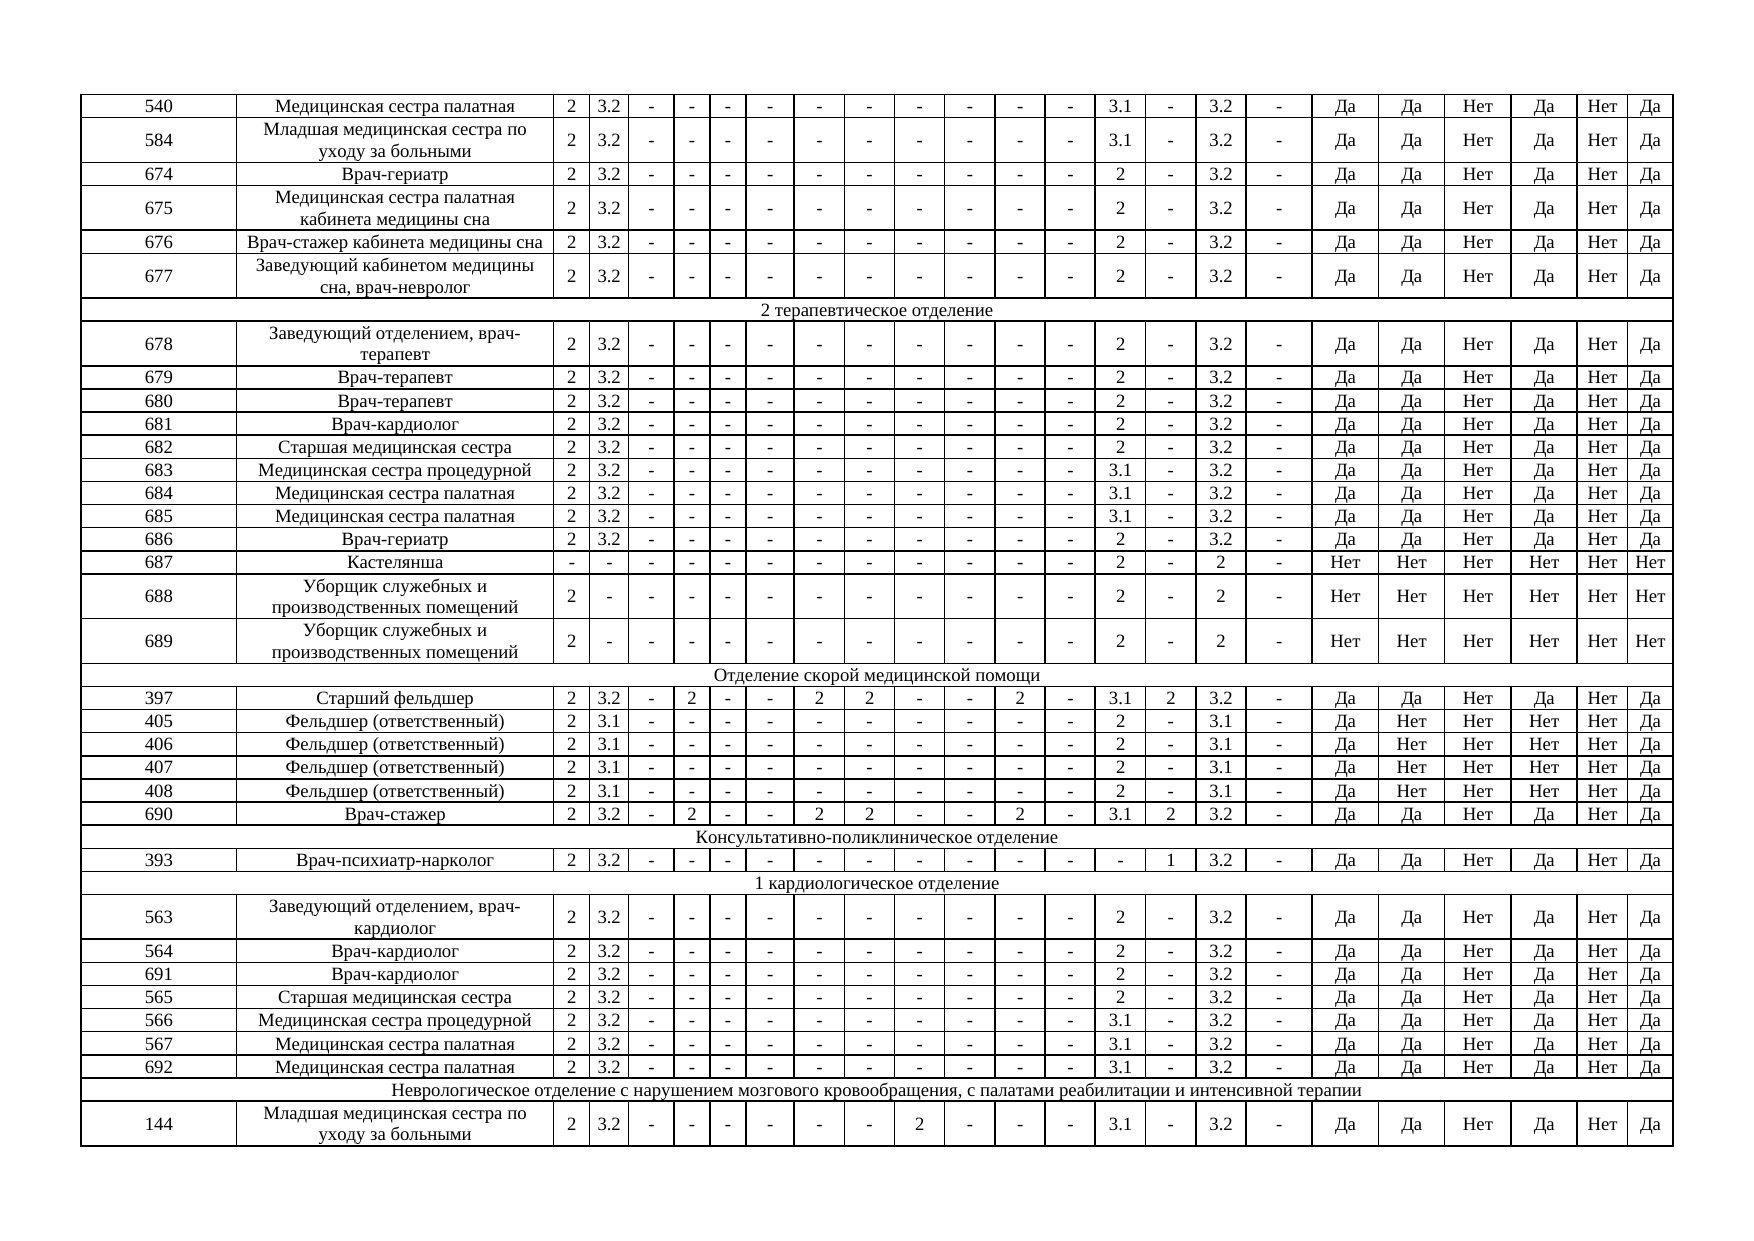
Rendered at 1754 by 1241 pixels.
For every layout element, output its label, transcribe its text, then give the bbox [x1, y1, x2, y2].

table_cell - [845, 552, 894, 573]
table_cell 3.2 [1197, 95, 1245, 117]
table_cell - [945, 436, 994, 457]
table_cell Врач-кардиолог [237, 963, 553, 984]
table_cell Медицинская сестра палатная кабинета медицины сна [237, 186, 553, 229]
table_cell Да [1313, 505, 1378, 527]
table_cell - [895, 254, 944, 297]
table_cell 2 [1096, 780, 1145, 801]
table_cell Нет [1445, 963, 1510, 984]
table_cell 2 [554, 940, 589, 961]
table_cell Да [1628, 505, 1672, 527]
table_cell - [1146, 413, 1195, 434]
table_cell - [747, 803, 793, 824]
table_cell Да [1379, 367, 1444, 388]
table_cell - [629, 619, 673, 662]
table_cell Да [1379, 963, 1444, 984]
table_cell 2 [1096, 390, 1145, 411]
table_cell 3.2 [1197, 322, 1245, 365]
table_cell - [1247, 163, 1311, 184]
table_cell - [711, 849, 745, 871]
table_cell - [996, 186, 1044, 229]
table_cell - [1247, 1009, 1311, 1031]
table_cell - [795, 710, 844, 732]
table_cell Да [1379, 413, 1444, 434]
table_cell - [845, 986, 894, 1008]
table_cell 2 [1096, 186, 1145, 229]
table_cell Старший фельдшер [237, 687, 553, 709]
table_cell Нет [1445, 780, 1510, 801]
table_cell Да [1512, 459, 1576, 481]
table_cell Да [1628, 733, 1672, 755]
table_cell Да [1512, 963, 1576, 984]
table_cell - [996, 95, 1044, 117]
table_cell - [1046, 849, 1094, 871]
table_cell - [1046, 1102, 1094, 1145]
table_cell Нет [1578, 733, 1627, 755]
table_cell Да [1512, 940, 1576, 961]
table_cell Врач-психиатр-нарколог [237, 849, 553, 871]
table_cell - [845, 710, 894, 732]
table_cell - [747, 505, 793, 527]
table_cell - [845, 118, 894, 161]
table_cell - [675, 963, 709, 984]
table_cell - [795, 733, 844, 755]
table_cell - [747, 528, 793, 550]
table_cell 2 [1096, 367, 1145, 388]
table_cell 3.2 [590, 436, 628, 457]
table_cell Нет [1512, 619, 1576, 662]
table_cell - [711, 95, 745, 117]
table_cell - [895, 895, 944, 938]
table_cell - [895, 436, 944, 457]
table_cell - [711, 482, 745, 504]
table_cell Да [1313, 322, 1378, 365]
table_cell 2 [554, 575, 589, 618]
table_cell 3.2 [1197, 413, 1245, 434]
table_cell - [747, 575, 793, 618]
table_cell - [675, 254, 709, 297]
table_cell Да [1379, 940, 1444, 961]
table_cell 3.2 [1197, 528, 1245, 550]
table_cell Нет [1313, 619, 1378, 662]
table_cell 2 [554, 710, 589, 732]
table_cell Врач-терапевт [237, 390, 553, 411]
table_cell - [945, 733, 994, 755]
table_cell Нет [1445, 619, 1510, 662]
table_cell 3.2 [590, 322, 628, 365]
table_cell - [675, 505, 709, 527]
table_cell 3.2 [1197, 1009, 1245, 1031]
table_cell - [945, 459, 994, 481]
table_cell Заведующий кабинетом медицины сна, врач-невролог [237, 254, 553, 297]
table_cell 3.1 [1197, 733, 1245, 755]
table_cell - [1046, 436, 1094, 457]
table_cell - [795, 390, 844, 411]
table_cell - [795, 1032, 844, 1054]
table_cell Да [1313, 390, 1378, 411]
table_cell Врач-кардиолог [237, 940, 553, 961]
table_cell Нет [1578, 849, 1627, 871]
table_cell - [629, 505, 673, 527]
table_cell Да [1313, 436, 1378, 457]
table_cell - [1146, 1009, 1195, 1031]
table_cell Да [1379, 186, 1444, 229]
table_cell - [1046, 322, 1094, 365]
table_cell - [629, 986, 673, 1008]
table_cell Нет [1445, 849, 1510, 871]
table_cell 2 [554, 95, 589, 117]
table_cell 3.2 [1197, 367, 1245, 388]
table_cell - [711, 322, 745, 365]
table_cell Да [1313, 254, 1378, 297]
table_cell Нет [1445, 322, 1510, 365]
table_cell Да [1313, 1056, 1378, 1077]
table_cell Да [1313, 963, 1378, 984]
table_cell - [996, 1056, 1044, 1077]
table_cell - [711, 619, 745, 662]
table_cell 407 [82, 757, 236, 778]
table_cell Нет [1578, 986, 1627, 1008]
table_cell - [747, 482, 793, 504]
table_cell - [711, 1032, 745, 1054]
table_cell - [996, 1032, 1044, 1054]
table_cell - [945, 803, 994, 824]
table_cell Да [1379, 95, 1444, 117]
table_cell 3.2 [590, 1032, 628, 1054]
table_cell 3.2 [590, 986, 628, 1008]
table_cell Нет [1578, 963, 1627, 984]
table_cell 144 [82, 1102, 236, 1145]
table_cell Младшая медицинская сестра по уходу за больными [237, 118, 553, 161]
table_cell - [795, 575, 844, 618]
table_cell - [795, 619, 844, 662]
table_cell Да [1379, 118, 1444, 161]
table_cell - [1146, 619, 1195, 662]
table_cell - [711, 1009, 745, 1031]
table_cell - [895, 413, 944, 434]
table_cell - [675, 895, 709, 938]
table_cell Нет [1379, 552, 1444, 573]
table_cell - [1247, 231, 1311, 252]
table_cell Да [1313, 482, 1378, 504]
table_cell - [795, 95, 844, 117]
table_cell - [945, 1056, 994, 1077]
table_cell Нет [1445, 186, 1510, 229]
table_cell 2 [554, 118, 589, 161]
table_cell - [711, 390, 745, 411]
table_cell - [629, 436, 673, 457]
table_cell Да [1628, 963, 1672, 984]
table_cell 2 [1096, 413, 1145, 434]
table_cell - [945, 1102, 994, 1145]
table_cell - [747, 849, 793, 871]
table_cell Да [1379, 986, 1444, 1008]
table_cell 2 [1096, 986, 1145, 1008]
table_cell - [747, 95, 793, 117]
table_cell - [996, 459, 1044, 481]
table_cell Нет [1578, 436, 1627, 457]
table_cell 2 [554, 413, 589, 434]
table_cell - [845, 322, 894, 365]
table_cell - [996, 710, 1044, 732]
table_cell - [996, 505, 1044, 527]
table_cell Да [1512, 186, 1576, 229]
table_cell - [795, 231, 844, 252]
table_cell Нет [1313, 552, 1378, 573]
table_cell Да [1628, 322, 1672, 365]
table_cell - [675, 1056, 709, 1077]
table_cell 681 [82, 413, 236, 434]
table_cell - [795, 940, 844, 961]
table_cell - [711, 895, 745, 938]
table_cell 1 [1146, 849, 1195, 871]
table_cell - [895, 1056, 944, 1077]
table_cell Да [1313, 710, 1378, 732]
table_cell - [1046, 619, 1094, 662]
table_cell Да [1313, 986, 1378, 1008]
table_cell 2 [1197, 552, 1245, 573]
table_cell - [1046, 687, 1094, 709]
table_cell Консультативно-поликлиническое отделение [82, 826, 1672, 847]
table_cell 3.2 [1197, 459, 1245, 481]
table_cell - [1146, 780, 1195, 801]
table_cell - [1146, 757, 1195, 778]
table_cell 2 [1096, 231, 1145, 252]
table_cell - [945, 528, 994, 550]
table_cell Да [1628, 940, 1672, 961]
table_cell - [1247, 733, 1311, 755]
table_cell 2 [1096, 940, 1145, 961]
table_cell 3.1 [1096, 687, 1145, 709]
table_cell 584 [82, 118, 236, 161]
table_cell - [996, 231, 1044, 252]
table_cell - [895, 733, 944, 755]
table_cell - [996, 575, 1044, 618]
table_cell 2 [554, 322, 589, 365]
table_cell Да [1628, 459, 1672, 481]
table_cell Нет [1445, 95, 1510, 117]
table_cell - [629, 1102, 673, 1145]
table_cell - [895, 986, 944, 1008]
table_cell Да [1313, 118, 1378, 161]
table_cell - [1146, 322, 1195, 365]
table_cell - [895, 552, 944, 573]
table_cell - [945, 254, 994, 297]
table_cell - [629, 163, 673, 184]
table_cell Да [1313, 367, 1378, 388]
table_cell 2 [1146, 687, 1195, 709]
table_cell - [629, 482, 673, 504]
table_cell Да [1313, 1009, 1378, 1031]
table_cell - [795, 367, 844, 388]
table_cell Да [1313, 231, 1378, 252]
table_cell 3.1 [590, 710, 628, 732]
table_cell - [711, 528, 745, 550]
table_cell - [675, 780, 709, 801]
table_cell - [1247, 757, 1311, 778]
table_cell Нет [1445, 528, 1510, 550]
table_cell - [629, 118, 673, 161]
table_cell - [945, 390, 994, 411]
table_cell Нет [1578, 710, 1627, 732]
table_cell - [996, 986, 1044, 1008]
table_cell - [1146, 575, 1195, 618]
table_cell - [1247, 986, 1311, 1008]
table_cell - [1247, 254, 1311, 297]
table_cell Да [1379, 528, 1444, 550]
table_cell - [795, 505, 844, 527]
table_cell - [945, 757, 994, 778]
table_cell Да [1313, 757, 1378, 778]
table_cell - [1146, 986, 1195, 1008]
table_cell Нет [1578, 619, 1627, 662]
table_cell - [945, 552, 994, 573]
table_cell Неврологическое отделение с нарушением мозгового кровообращения, с палатами реабилитации и интенсивной терапии [82, 1079, 1672, 1100]
table_cell - [1046, 390, 1094, 411]
table_cell Нет [1578, 552, 1627, 573]
table_cell 3.1 [590, 733, 628, 755]
table_cell Нет [1578, 895, 1627, 938]
table_cell Уборщик служебных и производственных помещений [237, 619, 553, 662]
table_cell - [1146, 118, 1195, 161]
table_cell Да [1512, 1102, 1576, 1145]
table_cell Да [1512, 1009, 1576, 1031]
table_cell Да [1628, 528, 1672, 550]
table_cell - [675, 390, 709, 411]
table_cell - [845, 231, 894, 252]
table_cell - [590, 619, 628, 662]
table_cell 3.1 [1197, 757, 1245, 778]
table_cell - [711, 254, 745, 297]
table_cell Нет [1578, 231, 1627, 252]
table_cell 2 [1096, 619, 1145, 662]
table_cell - [747, 1032, 793, 1054]
table_cell 3.2 [1197, 505, 1245, 527]
table_cell 563 [82, 895, 236, 938]
table_cell Нет [1445, 482, 1510, 504]
table_cell - [675, 367, 709, 388]
table_cell - [747, 710, 793, 732]
table_cell Нет [1578, 505, 1627, 527]
table_cell 564 [82, 940, 236, 961]
table_cell - [895, 322, 944, 365]
table_cell Да [1512, 528, 1576, 550]
table_cell Нет [1578, 413, 1627, 434]
table_cell - [1146, 459, 1195, 481]
table_cell 3.1 [1096, 1009, 1145, 1031]
table_cell - [629, 552, 673, 573]
table_cell 3.1 [1096, 482, 1145, 504]
table_cell Нет [1578, 1102, 1627, 1145]
table_cell - [675, 436, 709, 457]
table_cell Медицинская сестра палатная [237, 505, 553, 527]
table_cell Нет [1445, 552, 1510, 573]
table_cell 3.2 [590, 528, 628, 550]
table_cell - [895, 528, 944, 550]
table_cell Да [1628, 803, 1672, 824]
table_cell - [711, 963, 745, 984]
table_cell 3.1 [1096, 1032, 1145, 1054]
table_cell Да [1313, 459, 1378, 481]
table_cell - [845, 254, 894, 297]
table_cell Да [1512, 413, 1576, 434]
table_cell - [845, 482, 894, 504]
table_cell 2 [554, 687, 589, 709]
table_cell Нет [1379, 710, 1444, 732]
table_cell Нет [1445, 231, 1510, 252]
table_cell 3.1 [1197, 710, 1245, 732]
table_cell Нет [1445, 803, 1510, 824]
table_cell 2 [554, 780, 589, 801]
table_cell Нет [1628, 619, 1672, 662]
table_cell - [675, 163, 709, 184]
table_cell - [945, 963, 994, 984]
table_cell Да [1512, 505, 1576, 527]
table_cell 679 [82, 367, 236, 388]
table_cell - [629, 322, 673, 365]
table_cell - [711, 733, 745, 755]
table_cell - [1046, 710, 1094, 732]
table_cell - [845, 1009, 894, 1031]
table_cell 2 [554, 505, 589, 527]
table_cell - [845, 575, 894, 618]
table_cell - [996, 552, 1044, 573]
table_cell Да [1313, 1032, 1378, 1054]
table_cell Нет [1578, 322, 1627, 365]
table_cell - [845, 619, 894, 662]
table_cell Да [1628, 367, 1672, 388]
table_cell - [845, 1032, 894, 1054]
table_cell Да [1512, 895, 1576, 938]
table_cell - [675, 322, 709, 365]
table_cell 684 [82, 482, 236, 504]
table_cell Нет [1578, 95, 1627, 117]
table_cell 3.2 [590, 254, 628, 297]
table_cell - [629, 95, 673, 117]
table_cell - [747, 413, 793, 434]
table_cell - [795, 118, 844, 161]
table_cell - [590, 575, 628, 618]
table_cell 3.2 [1197, 1102, 1245, 1145]
table_cell - [795, 1102, 844, 1145]
table_cell Да [1313, 413, 1378, 434]
table_cell 2 [1096, 757, 1145, 778]
table_cell - [675, 619, 709, 662]
table_cell - [996, 733, 1044, 755]
table_cell 2 [554, 895, 589, 938]
table_cell - [629, 849, 673, 871]
table_cell - [1146, 940, 1195, 961]
table_cell - [996, 780, 1044, 801]
table_cell - [795, 986, 844, 1008]
table_cell 2 [675, 803, 709, 824]
table_cell Да [1628, 780, 1672, 801]
table_cell Нет [1578, 528, 1627, 550]
table_cell Да [1628, 231, 1672, 252]
table_cell Врач-гериатр [237, 528, 553, 550]
table_cell 2 [996, 803, 1044, 824]
table_cell Да [1313, 687, 1378, 709]
table_cell Фельдшер (ответственный) [237, 780, 553, 801]
table_cell - [895, 1009, 944, 1031]
table_cell Медицинская сестра палатная [237, 1032, 553, 1054]
table_cell - [845, 780, 894, 801]
table_cell - [1046, 482, 1094, 504]
table_cell Нет [1578, 687, 1627, 709]
table_cell - [845, 757, 894, 778]
table_cell - [1046, 413, 1094, 434]
table_cell Да [1628, 254, 1672, 297]
table_cell Нет [1445, 757, 1510, 778]
table_cell - [945, 95, 994, 117]
table_cell Нет [1379, 780, 1444, 801]
table_cell - [996, 367, 1044, 388]
table_cell - [895, 940, 944, 961]
table_cell - [711, 757, 745, 778]
table_cell - [1247, 186, 1311, 229]
table_cell Нет [1445, 436, 1510, 457]
table_cell - [996, 1009, 1044, 1031]
table_cell - [795, 413, 844, 434]
table_cell - [747, 940, 793, 961]
table_cell Да [1628, 390, 1672, 411]
table_cell - [795, 849, 844, 871]
table_cell 2 [795, 803, 844, 824]
table_cell Да [1628, 687, 1672, 709]
table_cell 2 [554, 254, 589, 297]
table_cell Медицинская сестра палатная [237, 1056, 553, 1077]
table_cell - [1146, 163, 1195, 184]
table_cell 682 [82, 436, 236, 457]
table_cell Да [1628, 118, 1672, 161]
table_cell Нет [1578, 163, 1627, 184]
table_cell - [1146, 482, 1195, 504]
table_cell 2 [1096, 436, 1145, 457]
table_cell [237, 95, 553, 117]
table_cell - [590, 552, 628, 573]
table_cell - [711, 1056, 745, 1077]
table_cell 3.2 [590, 895, 628, 938]
table_cell - [1046, 459, 1094, 481]
table_cell - [747, 231, 793, 252]
table_cell 2 [1096, 528, 1145, 550]
table_cell Нет [1379, 619, 1444, 662]
table_cell - [945, 575, 994, 618]
table_cell - [795, 528, 844, 550]
table_cell Да [1628, 1056, 1672, 1077]
table_cell - [629, 390, 673, 411]
table_cell Нет [1578, 367, 1627, 388]
table_cell Нет [1445, 733, 1510, 755]
table_cell 677 [82, 254, 236, 297]
table_cell - [895, 710, 944, 732]
table_cell - [675, 552, 709, 573]
table_cell - [747, 986, 793, 1008]
table_cell Старшая медицинская сестра [237, 436, 553, 457]
table_cell - [711, 552, 745, 573]
table_cell - [747, 322, 793, 365]
table_cell Да [1628, 436, 1672, 457]
table_cell Да [1512, 254, 1576, 297]
table_cell Нет [1445, 118, 1510, 161]
table_cell 2 [1096, 733, 1145, 755]
table_cell - [1146, 963, 1195, 984]
table_cell - [1247, 367, 1311, 388]
table_cell 3.1 [1096, 118, 1145, 161]
table_cell - [1046, 803, 1094, 824]
table_cell - [711, 231, 745, 252]
table_cell - [1146, 710, 1195, 732]
table_cell - [945, 322, 994, 365]
table_cell - [945, 186, 994, 229]
table_cell - [675, 849, 709, 871]
table_cell Уборщик служебных и производственных помещений [237, 575, 553, 618]
table_cell Да [1512, 95, 1576, 117]
table_cell - [996, 895, 1044, 938]
table_cell 2 [675, 687, 709, 709]
table_cell Да [1379, 390, 1444, 411]
table_cell - [895, 963, 944, 984]
table_cell Нет [1578, 482, 1627, 504]
table_cell - [629, 963, 673, 984]
table_cell - [795, 186, 844, 229]
table_cell - [996, 1102, 1044, 1145]
table_cell Врач-гериатр [237, 163, 553, 184]
table_cell Да [1313, 803, 1378, 824]
table_cell Да [1512, 436, 1576, 457]
table_cell - [1046, 986, 1094, 1008]
table_cell Нет [1445, 710, 1510, 732]
table_cell - [795, 163, 844, 184]
table_cell - [945, 505, 994, 527]
table_cell Нет [1445, 1102, 1510, 1145]
table_cell 3.2 [1197, 895, 1245, 938]
table_cell 3.1 [1197, 780, 1245, 801]
table_cell Да [1379, 1009, 1444, 1031]
table_cell Нет [1445, 895, 1510, 938]
table_cell Да [1628, 986, 1672, 1008]
table_cell - [1046, 895, 1094, 938]
table_cell Да [1379, 505, 1444, 527]
table_cell - [1247, 118, 1311, 161]
table_cell 3.2 [590, 1009, 628, 1031]
table_cell - [747, 1056, 793, 1077]
table_cell - [895, 687, 944, 709]
table_cell Да [1313, 163, 1378, 184]
table_cell Да [1379, 1102, 1444, 1145]
table_cell - [1247, 619, 1311, 662]
table_cell - [845, 186, 894, 229]
table_cell 685 [82, 505, 236, 527]
table_cell - [795, 780, 844, 801]
table_cell - [945, 780, 994, 801]
table_cell Да [1313, 95, 1378, 117]
table_cell - [1046, 963, 1094, 984]
table_cell 688 [82, 575, 236, 618]
table_cell - [1247, 575, 1311, 618]
table_cell - [554, 552, 589, 573]
table_cell - [629, 575, 673, 618]
table_cell 2 [554, 367, 589, 388]
table_cell 675 [82, 186, 236, 229]
table_cell - [675, 940, 709, 961]
table_cell 3.1 [1096, 95, 1145, 117]
table_cell - [895, 163, 944, 184]
table_cell 3.2 [590, 186, 628, 229]
table_cell Да [1512, 687, 1576, 709]
table_cell 687 [82, 552, 236, 573]
table_cell Нет [1445, 413, 1510, 434]
table_cell - [845, 895, 894, 938]
table_cell - [795, 552, 844, 573]
table_cell 3.1 [590, 757, 628, 778]
table_cell 2 [895, 1102, 944, 1145]
table_cell Заведующий отделением, врач-терапевт [237, 322, 553, 365]
table_cell Врач-кардиолог [237, 413, 553, 434]
table_cell - [711, 413, 745, 434]
table_cell Нет [1578, 1009, 1627, 1031]
table_cell - [747, 186, 793, 229]
table_cell - [747, 390, 793, 411]
table_cell - [675, 1102, 709, 1145]
table_cell - [747, 163, 793, 184]
table_cell - [1247, 1032, 1311, 1054]
table_cell - [747, 1102, 793, 1145]
table_cell 3.2 [590, 459, 628, 481]
table_cell 2 терапевтическое отделение [82, 299, 1672, 320]
table_cell Нет [1578, 803, 1627, 824]
table_cell - [1247, 459, 1311, 481]
table_cell 686 [82, 528, 236, 550]
table_cell - [845, 963, 894, 984]
table_cell - [996, 849, 1044, 871]
table_cell 2 [1146, 803, 1195, 824]
table_cell - [711, 575, 745, 618]
table_cell - [845, 1056, 894, 1077]
table_cell - [1046, 186, 1094, 229]
table_cell - [1046, 733, 1094, 755]
table_cell 2 [996, 687, 1044, 709]
table_cell - [996, 619, 1044, 662]
table_cell - [996, 436, 1044, 457]
table_cell Да [1512, 1032, 1576, 1054]
table_cell - [711, 436, 745, 457]
table_cell - [945, 710, 994, 732]
table_cell - [1046, 575, 1094, 618]
table_cell - [845, 163, 894, 184]
table_cell - [629, 710, 673, 732]
table_cell 3.2 [1197, 436, 1245, 457]
table_cell 3.2 [1197, 1032, 1245, 1054]
table_cell - [996, 757, 1044, 778]
table_cell Да [1313, 1102, 1378, 1145]
table_cell 2 [554, 849, 589, 871]
table_cell - [1247, 780, 1311, 801]
table_cell 3.1 [1096, 1056, 1145, 1077]
table_cell Нет [1628, 552, 1672, 573]
table_cell - [1247, 849, 1311, 871]
table_cell 3.2 [1197, 231, 1245, 252]
table_cell - [1247, 895, 1311, 938]
table_cell Нет [1445, 575, 1510, 618]
table_cell - [747, 118, 793, 161]
table_cell - [1247, 687, 1311, 709]
table_cell - [895, 803, 944, 824]
table_cell 2 [554, 986, 589, 1008]
table_cell 3.2 [1197, 963, 1245, 984]
table_cell - [996, 322, 1044, 365]
table_cell Фельдшер (ответственный) [237, 733, 553, 755]
table_cell - [747, 254, 793, 297]
table_cell - [895, 118, 944, 161]
table_cell Да [1512, 390, 1576, 411]
table_cell Нет [1628, 575, 1672, 618]
table_cell - [845, 940, 894, 961]
table_cell Нет [1445, 687, 1510, 709]
table_cell Да [1379, 459, 1444, 481]
table_cell - [1046, 95, 1094, 117]
table_cell - [996, 940, 1044, 961]
table_cell - [747, 1009, 793, 1031]
table_cell Да [1379, 1032, 1444, 1054]
table_cell 3.2 [1197, 940, 1245, 961]
table_cell 3.2 [590, 940, 628, 961]
table_cell Да [1379, 1056, 1444, 1077]
table_cell - [996, 118, 1044, 161]
table_cell - [795, 482, 844, 504]
table_cell Медицинская сестра процедурной [237, 1009, 553, 1031]
table_cell - [629, 780, 673, 801]
table_cell - [629, 757, 673, 778]
table_cell Да [1313, 733, 1378, 755]
table_cell - [996, 963, 1044, 984]
table_cell Нет [1445, 390, 1510, 411]
table_cell 3.2 [590, 163, 628, 184]
table_cell - [996, 163, 1044, 184]
table_cell 3.1 [590, 780, 628, 801]
table_cell - [629, 733, 673, 755]
table_cell Нет [1445, 459, 1510, 481]
table_cell Да [1628, 1009, 1672, 1031]
table_cell Да [1628, 1102, 1672, 1145]
table_cell - [711, 505, 745, 527]
table_cell 2 [845, 687, 894, 709]
table_cell 2 [1096, 895, 1145, 938]
table_cell 3.2 [1197, 390, 1245, 411]
table_cell - [1247, 413, 1311, 434]
table_cell - [1247, 963, 1311, 984]
table_cell - [845, 459, 894, 481]
table_cell Нет [1445, 986, 1510, 1008]
table_cell 674 [82, 163, 236, 184]
table_cell - [845, 436, 894, 457]
table_cell 3.2 [590, 231, 628, 252]
table_cell - [747, 780, 793, 801]
table_cell 2 [1096, 963, 1145, 984]
table_cell 2 [554, 528, 589, 550]
table_cell - [1247, 322, 1311, 365]
table_cell - [895, 575, 944, 618]
table_cell Да [1512, 322, 1576, 365]
table_cell 2 [554, 186, 589, 229]
table_cell 3.2 [590, 95, 628, 117]
table_cell Нет [1445, 367, 1510, 388]
table_cell - [895, 1032, 944, 1054]
table_cell - [945, 986, 994, 1008]
table_cell 2 [554, 757, 589, 778]
table_cell Да [1379, 895, 1444, 938]
table_cell - [1046, 118, 1094, 161]
table_cell - [675, 710, 709, 732]
table_cell - [629, 254, 673, 297]
table_cell - [747, 687, 793, 709]
table_cell 2 [845, 803, 894, 824]
table_cell 689 [82, 619, 236, 662]
table_cell - [1247, 940, 1311, 961]
table_cell Нет [1578, 575, 1627, 618]
table_cell 683 [82, 459, 236, 481]
table_cell 2 [554, 163, 589, 184]
table_cell 2 [554, 390, 589, 411]
table_cell - [1146, 552, 1195, 573]
table_cell 692 [82, 1056, 236, 1077]
table_cell - [711, 803, 745, 824]
table_cell 2 [1096, 710, 1145, 732]
table_cell - [747, 367, 793, 388]
table_cell - [629, 413, 673, 434]
table_cell 2 [1197, 619, 1245, 662]
table_cell - [895, 367, 944, 388]
table_cell - [629, 459, 673, 481]
table_cell - [895, 459, 944, 481]
table_cell 3.2 [590, 505, 628, 527]
table_cell - [1046, 552, 1094, 573]
table_cell 3.2 [1197, 163, 1245, 184]
table_cell - [945, 163, 994, 184]
table_cell - [675, 118, 709, 161]
table_cell - [747, 459, 793, 481]
table_cell Да [1512, 163, 1576, 184]
table_cell - [1046, 231, 1094, 252]
table_cell - [1046, 1056, 1094, 1077]
table_cell Нет [1578, 780, 1627, 801]
table_cell - [711, 986, 745, 1008]
table_cell Отделение скорой медицинской помощи [82, 664, 1672, 686]
table_cell - [996, 390, 1044, 411]
table_cell Нет [1379, 575, 1444, 618]
table_cell Нет [1578, 254, 1627, 297]
table_cell - [629, 687, 673, 709]
table_cell - [747, 963, 793, 984]
table_cell - [1046, 367, 1094, 388]
table_cell Да [1379, 436, 1444, 457]
table_cell - [711, 1102, 745, 1145]
table_cell - [1247, 1102, 1311, 1145]
table_cell Нет [1578, 118, 1627, 161]
table_cell - [945, 413, 994, 434]
table_cell Да [1628, 413, 1672, 434]
table_cell Да [1313, 528, 1378, 550]
table_cell 2 [1096, 322, 1145, 365]
table_cell 566 [82, 1009, 236, 1031]
table_cell - [1247, 528, 1311, 550]
table_cell Младшая медицинская сестра по уходу за больными [237, 1102, 553, 1145]
table_cell 3.2 [1197, 482, 1245, 504]
table_cell - [1146, 367, 1195, 388]
table_cell - [1046, 163, 1094, 184]
table_cell 2 [554, 482, 589, 504]
table_cell Да [1379, 687, 1444, 709]
table_cell - [1046, 1009, 1094, 1031]
table_cell Нет [1445, 1056, 1510, 1077]
table_cell Врач-стажер кабинета медицины сна [237, 231, 553, 252]
table_cell 3.2 [1197, 118, 1245, 161]
table_cell 680 [82, 390, 236, 411]
table_cell 2 [1197, 575, 1245, 618]
table_cell Да [1379, 482, 1444, 504]
table_cell 540 [82, 95, 236, 117]
table_cell - [675, 1009, 709, 1031]
table_cell 3.2 [590, 118, 628, 161]
table_cell - [1146, 390, 1195, 411]
table_cell 2 [1096, 163, 1145, 184]
table_cell - [1046, 1032, 1094, 1054]
table_cell - [1146, 528, 1195, 550]
table_cell - [895, 505, 944, 527]
table_cell 2 [554, 1032, 589, 1054]
table_cell 2 [795, 687, 844, 709]
table_cell - [895, 619, 944, 662]
table_cell - [845, 505, 894, 527]
table_cell Нет [1578, 390, 1627, 411]
table_cell - [711, 459, 745, 481]
table_cell Нет [1578, 757, 1627, 778]
table_cell - [996, 413, 1044, 434]
table_cell - [996, 254, 1044, 297]
table_cell - [795, 1056, 844, 1077]
table_cell 2 [554, 803, 589, 824]
table_cell 2 [554, 459, 589, 481]
table_cell - [1146, 1056, 1195, 1077]
table_cell Да [1512, 482, 1576, 504]
table_cell Нет [1578, 459, 1627, 481]
table_cell - [675, 459, 709, 481]
table_cell - [1046, 780, 1094, 801]
table_cell Да [1628, 757, 1672, 778]
table_cell Нет [1379, 757, 1444, 778]
table_cell - [675, 986, 709, 1008]
table_cell - [1046, 505, 1094, 527]
table_cell - [795, 322, 844, 365]
table_cell - [945, 940, 994, 961]
table_cell - [945, 687, 994, 709]
table_cell Медицинская сестра процедурной [237, 459, 553, 481]
table_cell - [1046, 528, 1094, 550]
table_cell Нет [1578, 186, 1627, 229]
table_cell - [675, 1032, 709, 1054]
table_cell Да [1379, 163, 1444, 184]
table_cell 2 [554, 1056, 589, 1077]
table_cell - [629, 528, 673, 550]
table_cell Нет [1445, 1009, 1510, 1031]
table_cell - [845, 95, 894, 117]
table_cell 690 [82, 803, 236, 824]
table_cell - [747, 895, 793, 938]
table_cell - [1247, 482, 1311, 504]
table_cell - [1247, 95, 1311, 117]
table_cell 2 [554, 436, 589, 457]
table_cell - [711, 687, 745, 709]
table_cell Да [1628, 482, 1672, 504]
table_cell Нет [1379, 733, 1444, 755]
table_cell - [675, 413, 709, 434]
table_cell - [945, 1009, 994, 1031]
table_cell - [629, 367, 673, 388]
table_cell - [675, 528, 709, 550]
table_cell 3.2 [590, 803, 628, 824]
table_cell - [675, 186, 709, 229]
table_cell Кастелянша [237, 552, 553, 573]
table_cell - [845, 849, 894, 871]
table_cell - [629, 803, 673, 824]
table_cell 2 [1096, 552, 1145, 573]
table_cell Фельдшер (ответственный) [237, 757, 553, 778]
table_cell Да [1512, 231, 1576, 252]
table_cell 3.1 [1096, 803, 1145, 824]
table_cell - [629, 186, 673, 229]
table_cell - [945, 619, 994, 662]
table_cell Нет [1445, 163, 1510, 184]
table_cell 3.2 [1197, 1056, 1245, 1077]
table_cell Нет [1578, 1056, 1627, 1077]
table_cell - [629, 231, 673, 252]
table_cell Нет [1512, 710, 1576, 732]
table_cell - [1096, 849, 1145, 871]
table_cell Да [1512, 118, 1576, 161]
table_cell Врач-стажер [237, 803, 553, 824]
table_cell 3.2 [1197, 803, 1245, 824]
table_cell - [1146, 186, 1195, 229]
table_cell 2 [1096, 575, 1145, 618]
table_cell Да [1512, 803, 1576, 824]
table_cell - [945, 231, 994, 252]
table_cell 3.1 [1096, 459, 1145, 481]
table_cell - [945, 118, 994, 161]
table_cell Нет [1445, 940, 1510, 961]
table_cell Заведующий отделением, врач-кардиолог [237, 895, 553, 938]
table_cell - [711, 367, 745, 388]
table_cell 565 [82, 986, 236, 1008]
table_cell - [945, 367, 994, 388]
table_cell Нет [1512, 780, 1576, 801]
table_cell - [895, 390, 944, 411]
table_cell - [895, 780, 944, 801]
table_cell - [675, 733, 709, 755]
table_cell - [747, 757, 793, 778]
table_cell Да [1379, 849, 1444, 871]
table_cell 3.2 [590, 687, 628, 709]
table_cell - [747, 552, 793, 573]
table_cell - [795, 963, 844, 984]
table_cell Да [1379, 322, 1444, 365]
table_cell Да [1628, 163, 1672, 184]
table_cell Да [1379, 803, 1444, 824]
table_cell - [675, 231, 709, 252]
table_cell 2 [554, 963, 589, 984]
table_cell - [675, 482, 709, 504]
table_cell - [795, 895, 844, 938]
table_cell - [1146, 1032, 1195, 1054]
table_cell Да [1313, 780, 1378, 801]
table_cell - [1146, 505, 1195, 527]
table_cell - [895, 231, 944, 252]
table_cell - [895, 186, 944, 229]
table_cell - [747, 619, 793, 662]
table_cell - [1146, 254, 1195, 297]
table_cell - [675, 95, 709, 117]
table_cell - [711, 940, 745, 961]
table_cell 678 [82, 322, 236, 365]
table_cell 3.1 [1096, 505, 1145, 527]
table_cell - [945, 849, 994, 871]
table_cell - [795, 254, 844, 297]
table_cell Медицинская сестра палатная [237, 482, 553, 504]
table_cell - [1046, 940, 1094, 961]
table_cell - [996, 482, 1044, 504]
table_cell - [945, 1032, 994, 1054]
table_cell Нет [1313, 575, 1378, 618]
table_cell - [845, 413, 894, 434]
table_cell - [711, 118, 745, 161]
table_cell Фельдшер (ответственный) [237, 710, 553, 732]
table_cell Да [1628, 1032, 1672, 1054]
table_cell 3.2 [1197, 849, 1245, 871]
table_cell - [1247, 803, 1311, 824]
table_cell 3.1 [1096, 1102, 1145, 1145]
table_cell - [795, 436, 844, 457]
table_cell Да [1628, 186, 1672, 229]
table_cell Нет [1512, 575, 1576, 618]
table_cell Старшая медицинская сестра [237, 986, 553, 1008]
table_cell 405 [82, 710, 236, 732]
table_cell 3.2 [1197, 687, 1245, 709]
table_cell 691 [82, 963, 236, 984]
table_cell - [629, 895, 673, 938]
table_cell Да [1379, 254, 1444, 297]
table_cell 2 [1096, 254, 1145, 297]
table_cell - [1247, 390, 1311, 411]
table_cell - [1146, 1102, 1195, 1145]
table_cell - [1247, 1056, 1311, 1077]
table_cell 2 [554, 1102, 589, 1145]
table_cell 1 кардиологическое отделение [82, 872, 1672, 894]
table_cell - [945, 895, 994, 938]
table_cell 2 [554, 1009, 589, 1031]
table_cell 2 [554, 619, 589, 662]
table_cell 3.2 [590, 413, 628, 434]
table_cell - [845, 367, 894, 388]
table_cell 3.2 [590, 1102, 628, 1145]
table_cell - [711, 780, 745, 801]
table_cell - [795, 459, 844, 481]
table_cell Да [1313, 849, 1378, 871]
table_cell - [795, 1009, 844, 1031]
table_cell - [845, 390, 894, 411]
table_cell - [845, 528, 894, 550]
table_cell Нет [1445, 254, 1510, 297]
table_cell - [895, 849, 944, 871]
table_cell - [1146, 95, 1195, 117]
table_cell - [711, 710, 745, 732]
table_cell 408 [82, 780, 236, 801]
table_cell - [1146, 733, 1195, 755]
table_cell - [895, 482, 944, 504]
table_cell 393 [82, 849, 236, 871]
table_cell 397 [82, 687, 236, 709]
table_cell - [945, 482, 994, 504]
table_cell Да [1628, 849, 1672, 871]
table_cell - [711, 186, 745, 229]
table_cell - [629, 940, 673, 961]
table_cell - [1146, 895, 1195, 938]
table_cell 3.2 [590, 963, 628, 984]
table_cell - [1046, 254, 1094, 297]
table_cell - [1146, 231, 1195, 252]
table_cell 3.2 [590, 849, 628, 871]
table_cell 2 [554, 231, 589, 252]
table_cell - [629, 1009, 673, 1031]
table_cell 406 [82, 733, 236, 755]
table_cell 676 [82, 231, 236, 252]
table_cell Да [1313, 186, 1378, 229]
table_cell 2 [554, 733, 589, 755]
table_cell - [711, 163, 745, 184]
table_cell - [747, 436, 793, 457]
table_cell Нет [1512, 757, 1576, 778]
table_cell 3.2 [590, 390, 628, 411]
table_cell - [675, 757, 709, 778]
table_cell 3.2 [1197, 186, 1245, 229]
table_cell 3.2 [1197, 254, 1245, 297]
table_cell - [629, 1056, 673, 1077]
table_cell Да [1628, 710, 1672, 732]
table_cell Нет [1578, 1032, 1627, 1054]
table_cell Нет [1445, 505, 1510, 527]
table_cell - [795, 757, 844, 778]
table_cell Нет [1512, 733, 1576, 755]
table_cell Да [1512, 986, 1576, 1008]
table_cell - [1046, 757, 1094, 778]
table_cell - [1247, 552, 1311, 573]
table_cell 567 [82, 1032, 236, 1054]
table_cell Да [1628, 95, 1672, 117]
table_cell - [1247, 710, 1311, 732]
table_cell - [845, 1102, 894, 1145]
table_cell Да [1313, 940, 1378, 961]
table_cell - [895, 757, 944, 778]
table_cell - [1247, 436, 1311, 457]
table_cell - [845, 733, 894, 755]
table_cell 3.2 [590, 1056, 628, 1077]
table_cell Да [1628, 895, 1672, 938]
table_cell - [1247, 505, 1311, 527]
table_cell 3.2 [590, 367, 628, 388]
table_cell Да [1313, 895, 1378, 938]
table_cell - [629, 1032, 673, 1054]
table_cell - [895, 95, 944, 117]
table_cell Нет [1578, 940, 1627, 961]
table_cell Нет [1512, 552, 1576, 573]
table_cell 3.2 [1197, 986, 1245, 1008]
table_cell Да [1512, 849, 1576, 871]
table_cell Да [1512, 1056, 1576, 1077]
table_cell - [1146, 436, 1195, 457]
table_cell Врач-терапевт [237, 367, 553, 388]
table_cell - [675, 575, 709, 618]
table_cell - [996, 528, 1044, 550]
table_cell - [747, 733, 793, 755]
table_cell Да [1512, 367, 1576, 388]
table_cell Да [1379, 231, 1444, 252]
table_cell Нет [1445, 1032, 1510, 1054]
table_cell 3.2 [590, 482, 628, 504]
